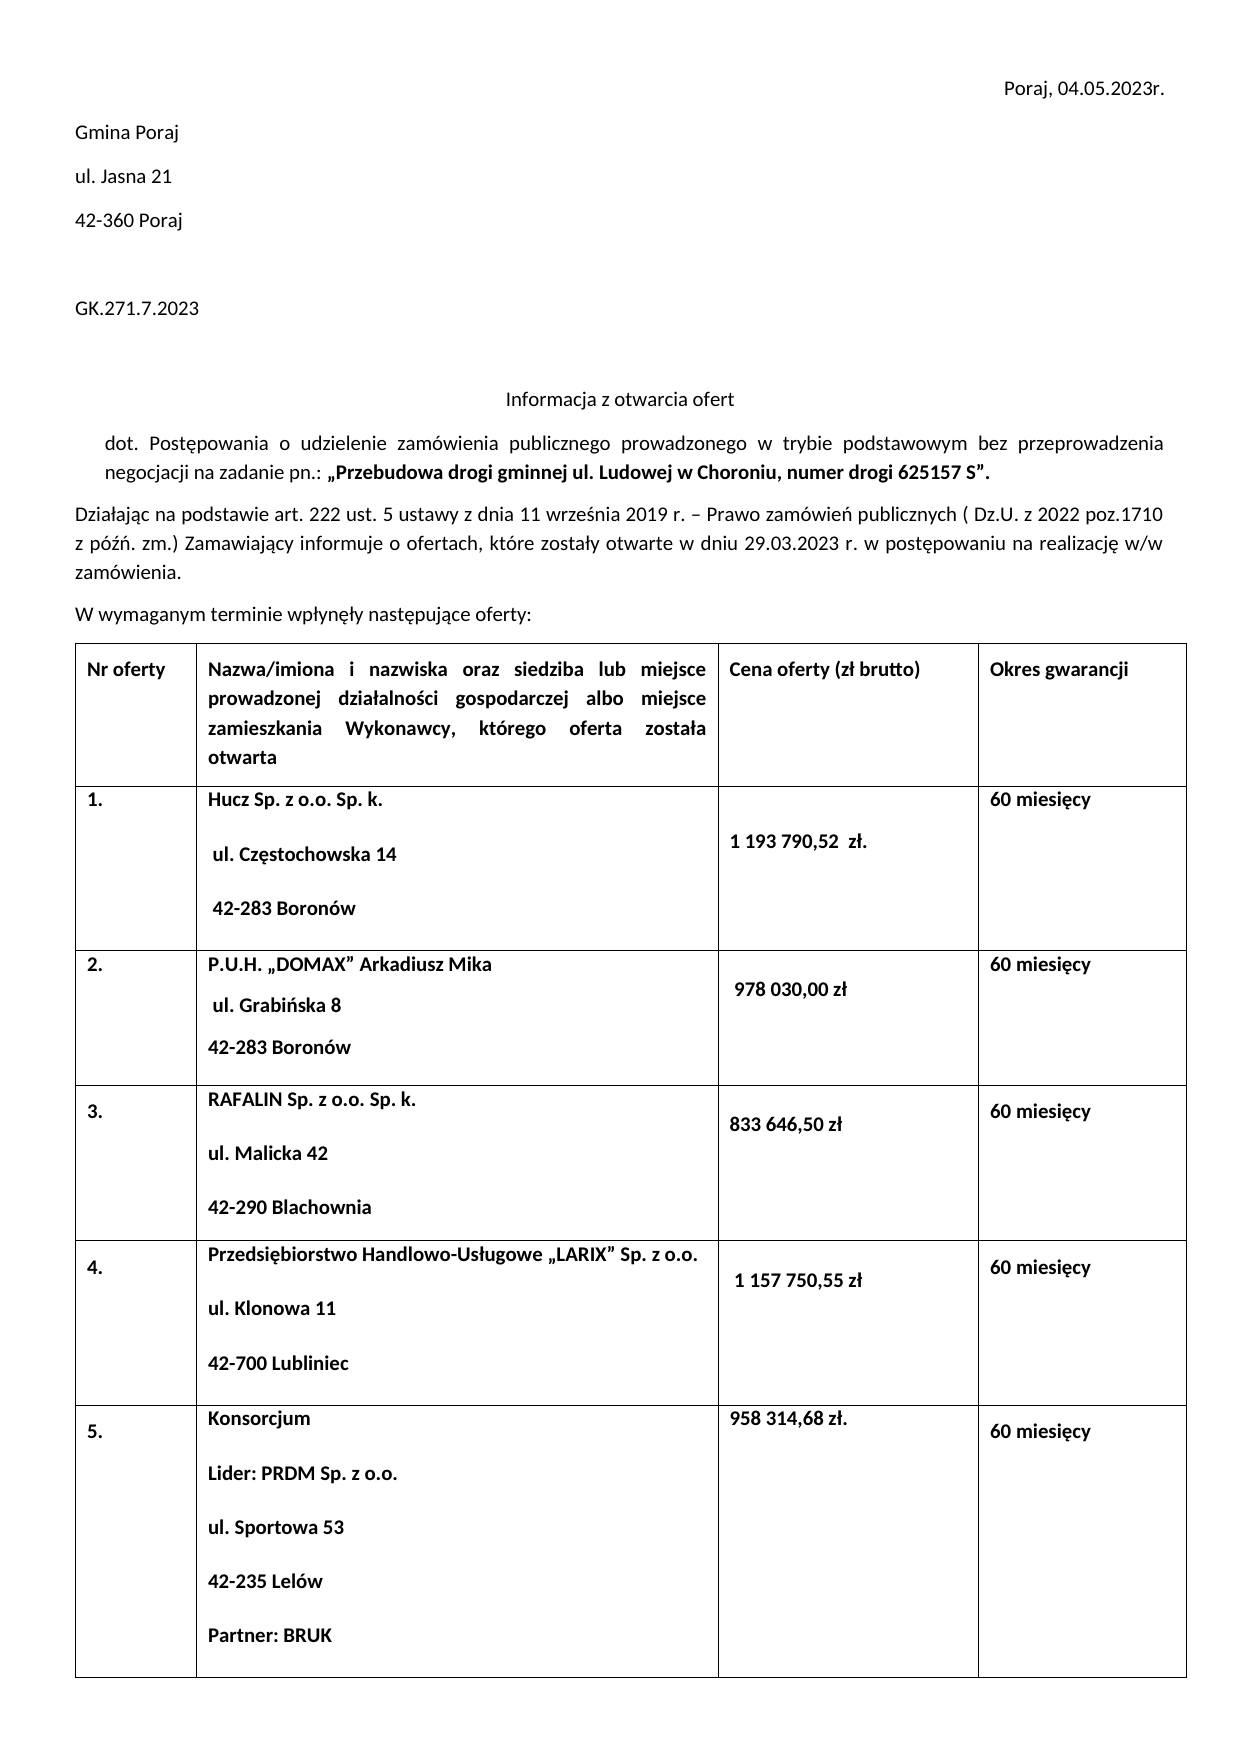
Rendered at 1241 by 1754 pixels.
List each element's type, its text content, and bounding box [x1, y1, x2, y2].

table_cell 5. [76, 1406, 196, 1677]
table_cell Przedsiębiorstwo Handlowo-Usługowe „LARIX” Sp. z o.o. ul. Klonowa 11 42-700 Lubliniec [197, 1241, 718, 1404]
table_header Nazwa/imiona i nazwiska oraz siedziba lub miejsce prowadzonej działalności gospodarczej albo miejsce zamieszkania Wykonawcy, którego oferta została otwarta [197, 644, 718, 786]
table_cell 1. [76, 787, 196, 950]
table_cell P.U.H. „DOMAX” Arkadiusz Mika ul. Grabińska 8 42-283 Boronów [197, 951, 718, 1085]
table_cell 60 miesięcy [979, 787, 1186, 950]
table_cell 4. [76, 1241, 196, 1404]
table_cell 60 miesięcy [979, 1241, 1186, 1404]
text Poraj, 04.05.2023r. [75, 75, 1165, 100]
table_header Okres gwarancji [979, 644, 1186, 786]
table_cell 60 miesięcy [979, 951, 1186, 1085]
table_cell 60 miesięcy [979, 1086, 1186, 1240]
table_header Nr oferty [76, 644, 196, 786]
table_cell 978 030,00 zł [719, 951, 978, 1085]
table_header Cena oferty (zł brutto) [719, 644, 978, 786]
table_cell 833 646,50 zł [719, 1086, 978, 1240]
table_cell 1 193 790,52 zł. [719, 787, 978, 950]
table_cell 2. [76, 951, 196, 1085]
text ul. Jasna 21 [75, 163, 1165, 188]
text W wymaganym terminie wpłynęły następujące oferty: [75, 601, 1165, 627]
text 42-360 Poraj [75, 207, 1165, 233]
table_cell RAFALIN Sp. z o.o. Sp. k. ul. Malicka 42 42-290 Blachownia [197, 1086, 718, 1240]
text Gmina Poraj [75, 119, 1165, 144]
table_cell 958 314,68 zł. [719, 1406, 978, 1677]
table_cell 1 157 750,55 zł [719, 1241, 978, 1404]
text GK.271.7.2023 [75, 295, 1165, 321]
table_cell 60 miesięcy [979, 1406, 1186, 1677]
table_cell Hucz Sp. z o.o. Sp. k. ul. Częstochowska 14 42-283 Boronów [197, 787, 718, 950]
table_cell 3. [76, 1086, 196, 1240]
text Działając na podstawie art. 222 ust. 5 ustawy z dnia 11 września 2019 r. – Prawo zamówień publicznych ( Dz.U. z 2022 poz.1710 z późń. zm.) Zamawiający informuje o ofertach, które zostały otwarte w dniu 29.03.2023 r. w postępowaniu na realizację w/w zamówienia. [75, 501, 1165, 585]
text Informacja z otwarcia ofert [75, 386, 1165, 412]
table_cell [197, 1406, 718, 1677]
list dot. Postępowania o udzielenie zamówienia publicznego prowadzonego w trybie podstawowym bez przeprowadzenia negocjacji na zadanie pn.: „Przebudowa drogi gminnej ul. Ludowej w Choroniu, numer drogi 625157 S”. [104, 430, 1165, 485]
